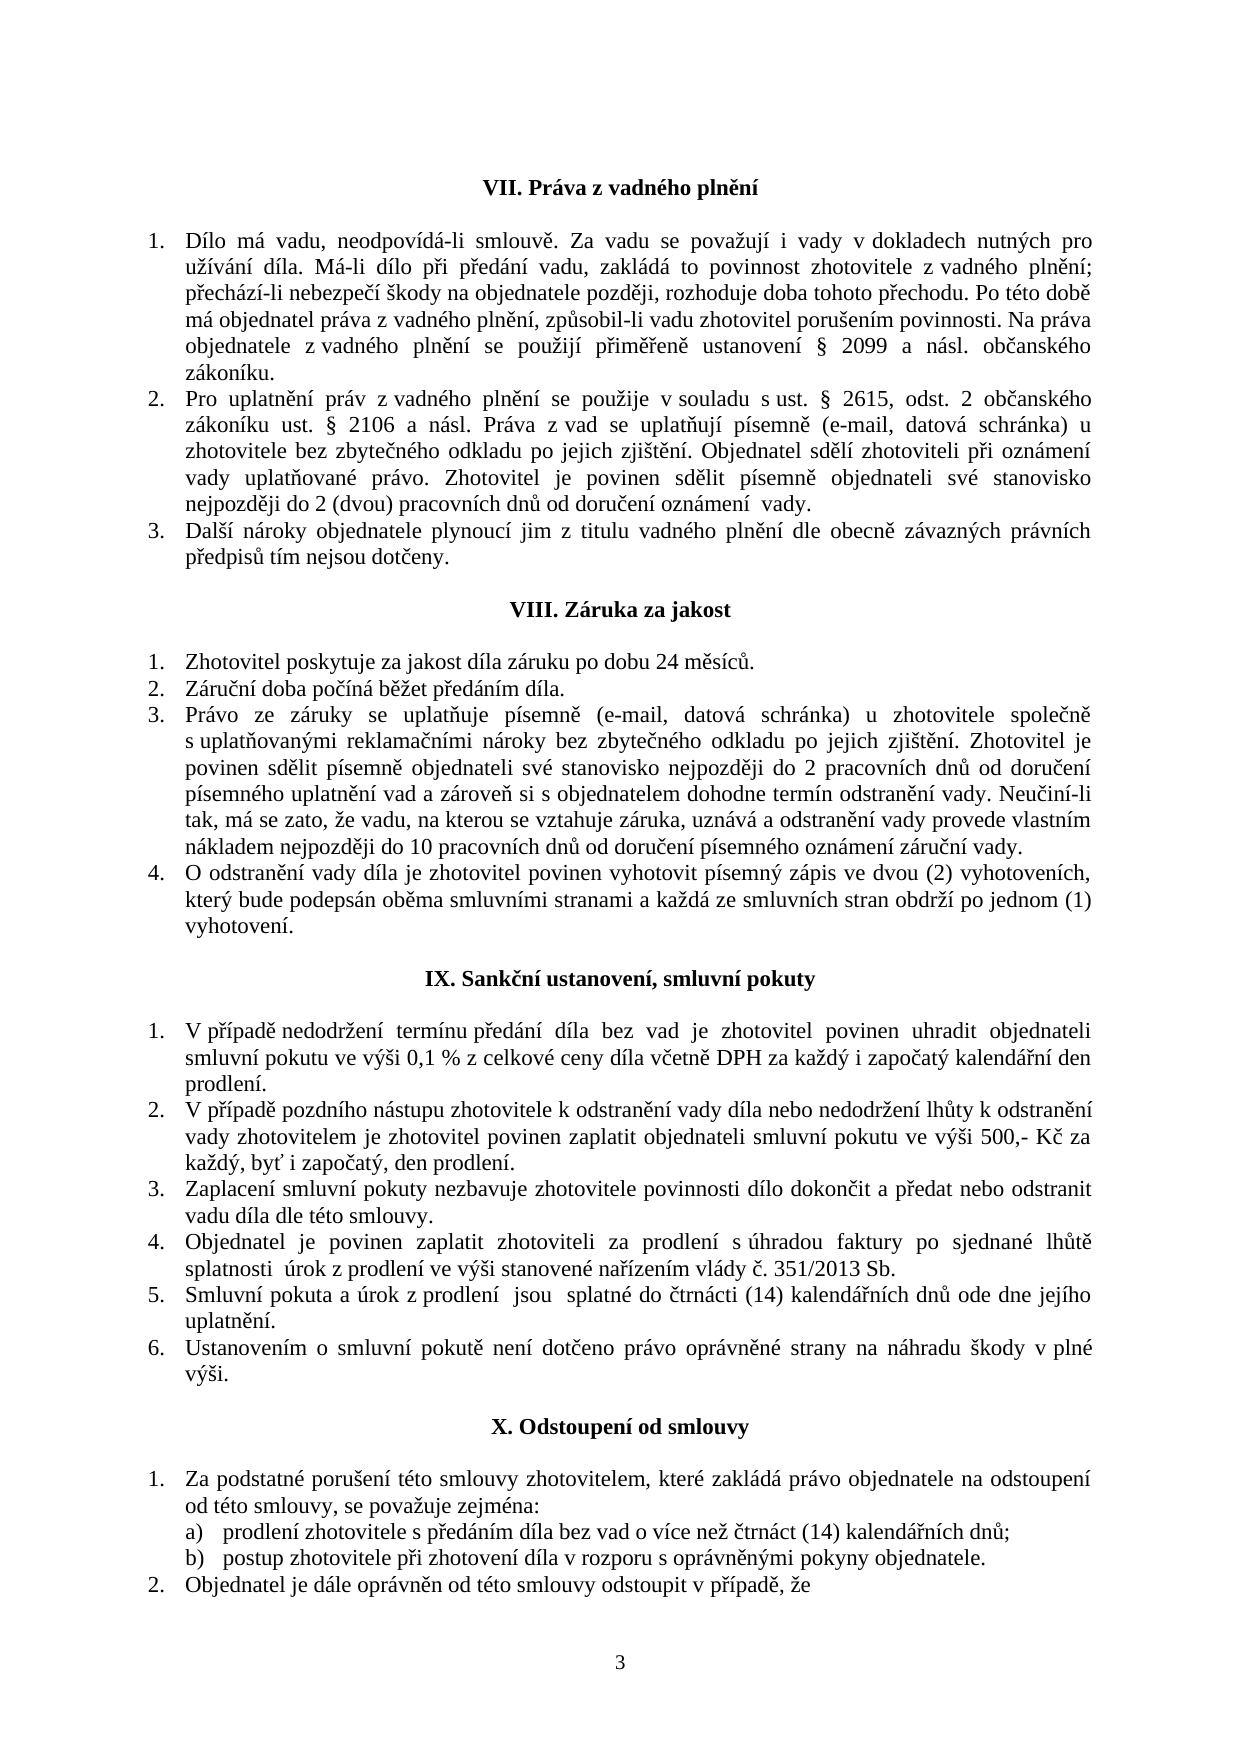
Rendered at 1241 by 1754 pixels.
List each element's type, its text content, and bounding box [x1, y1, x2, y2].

list Ustanovením o smluvní pokutě není dotčeno právo oprávněné strany na náhradu škody v plné výši. [148, 1334, 1092, 1386]
list Zhotovitel poskytuje za jakost díla záruku po dobu 24 měsíců. [148, 648, 1092, 675]
list Zaplacení smluvní pokuty nezbavuje zhotovitele povinnosti dílo dokončit a předat nebo odstranit vadu díla dle této smlouvy. [148, 1176, 1092, 1228]
list Objednatel je povinen zaplatit zhotoviteli za prodlení s úhradou faktury po sjednané lhůtě splatnosti úrok z prodlení ve výši stanovené nařízením vlády č. 351/2013 Sb. [148, 1228, 1092, 1281]
list Smluvní pokuta a úrok z prodlení jsou splatné do čtrnácti (14) kalendářních dnů ode dne jejího uplatnění. [148, 1281, 1092, 1334]
list Pro uplatnění práv z vadného plnění se použije v souladu s ust. § 2615, odst. 2 občanského zákoníku ust. § násl. Práva z vad se uplatňují písemně (e-mail, datová schránka) u zhotovitele bez zbytečného odkladu po jejich zjištění. Objednatel sdělí zhotoviteli při oznámení vady uplatňované právo. Zhotovitel je povinen sdělit písemně objednateli své stanovisko nejpozději do 2 (dvou) pracovních dnů od doručení oznámení vady. [148, 385, 1092, 517]
list Právo ze záruky se uplatňuje písemně (e-mail, datová schránka) u zhotovitele společně s uplatňovanými reklamačními nároky bez zbytečného odkladu po jejich zjištění. Zhotovitel je povinen sdělit písemně objednateli své stanovisko nejpozději do 2 pracovních dnů od doručení písemného uplatnění vad a zároveň si s objednatelem dohodne termín odstranění vady. Neučiní-li tak, má se zato, že vadu, na kterou se vztahuje záruka, uznává a odstranění vady provede vlastním nákladem nejpozději do 10 pracovních dnů od doručení písemného oznámení záruční vady. [148, 701, 1092, 859]
text IX. Sankční ustanovení, smluvní pokuty [148, 965, 1092, 991]
list Další nároky objednatele plynoucí jim z titulu vadného plnění dle obecně závazných právních předpisů tím nejsou dotčeny. [148, 517, 1092, 569]
list postup zhotovitele při zhotovení díla v rozporu s oprávněnými pokyny objednatele. [185, 1544, 1092, 1571]
list Záruční doba počíná běžet předáním díla. [148, 675, 1092, 701]
list Za podstatné porušení této smlouvy zhotovitelem, které zakládá právo objednatele na odstoupení od této smlouvy, se považuje zejména: [148, 1465, 1092, 1518]
text VIII. Záruka za jakost [148, 596, 1092, 622]
list Dílo má vadu, neodpovídá-li smlouvě. Za vadu se považují i vady v dokladech nutných pro užívání díla. Má-li dílo při předání vadu, zakládá to povinnost zhotovitele z vadného plnění; přechází-li nebezpečí škody na objednatele později, rozhoduje doba tohoto přechodu. Po této době má objednatel práva z vadného plnění, způsobil-li vadu zhotovitel porušením povinnosti. Na práva objednatele z vadného plnění se použijí přiměřeně ustanovení § násl. občanského zákoníku. [148, 227, 1092, 385]
list V případě pozdního nástupu zhotovitele k odstranění vady díla nebo nedodržení lhůty k odstranění vady zhotovitelem je zhotovitel povinen zaplatit objednateli smluvní pokutu ve výši 500,- Kč za každý, byť i započatý, den prodlení. [148, 1096, 1092, 1176]
list prodlení zhotovitele s předáním díla bez vad o více než čtrnáct (14) kalendářních dnů; [185, 1518, 1092, 1544]
text X. Odstoupení od smlouvy [148, 1413, 1092, 1439]
list V případě nedodržení termínu předání díla bez vad je zhotovitel povinen uhradit objednateli smluvní pokutu ve výši 0,1 % z celkové ceny díla včetně DPH za každý i započatý kalendářní den prodlení. [148, 1017, 1092, 1096]
text VII. Práva z vadného plnění [148, 174, 1092, 200]
list O odstranění vady díla je zhotovitel povinen vyhotovit písemný zápis ve dvou (2) vyhotoveních, který bude podepsán oběma smluvními stranami a každá ze smluvních stran obdrží po jednom (1) vyhotovení. [148, 859, 1092, 938]
list Objednatel je dále oprávněn od této smlouvy odstoupit v případě, že [148, 1571, 1092, 1597]
